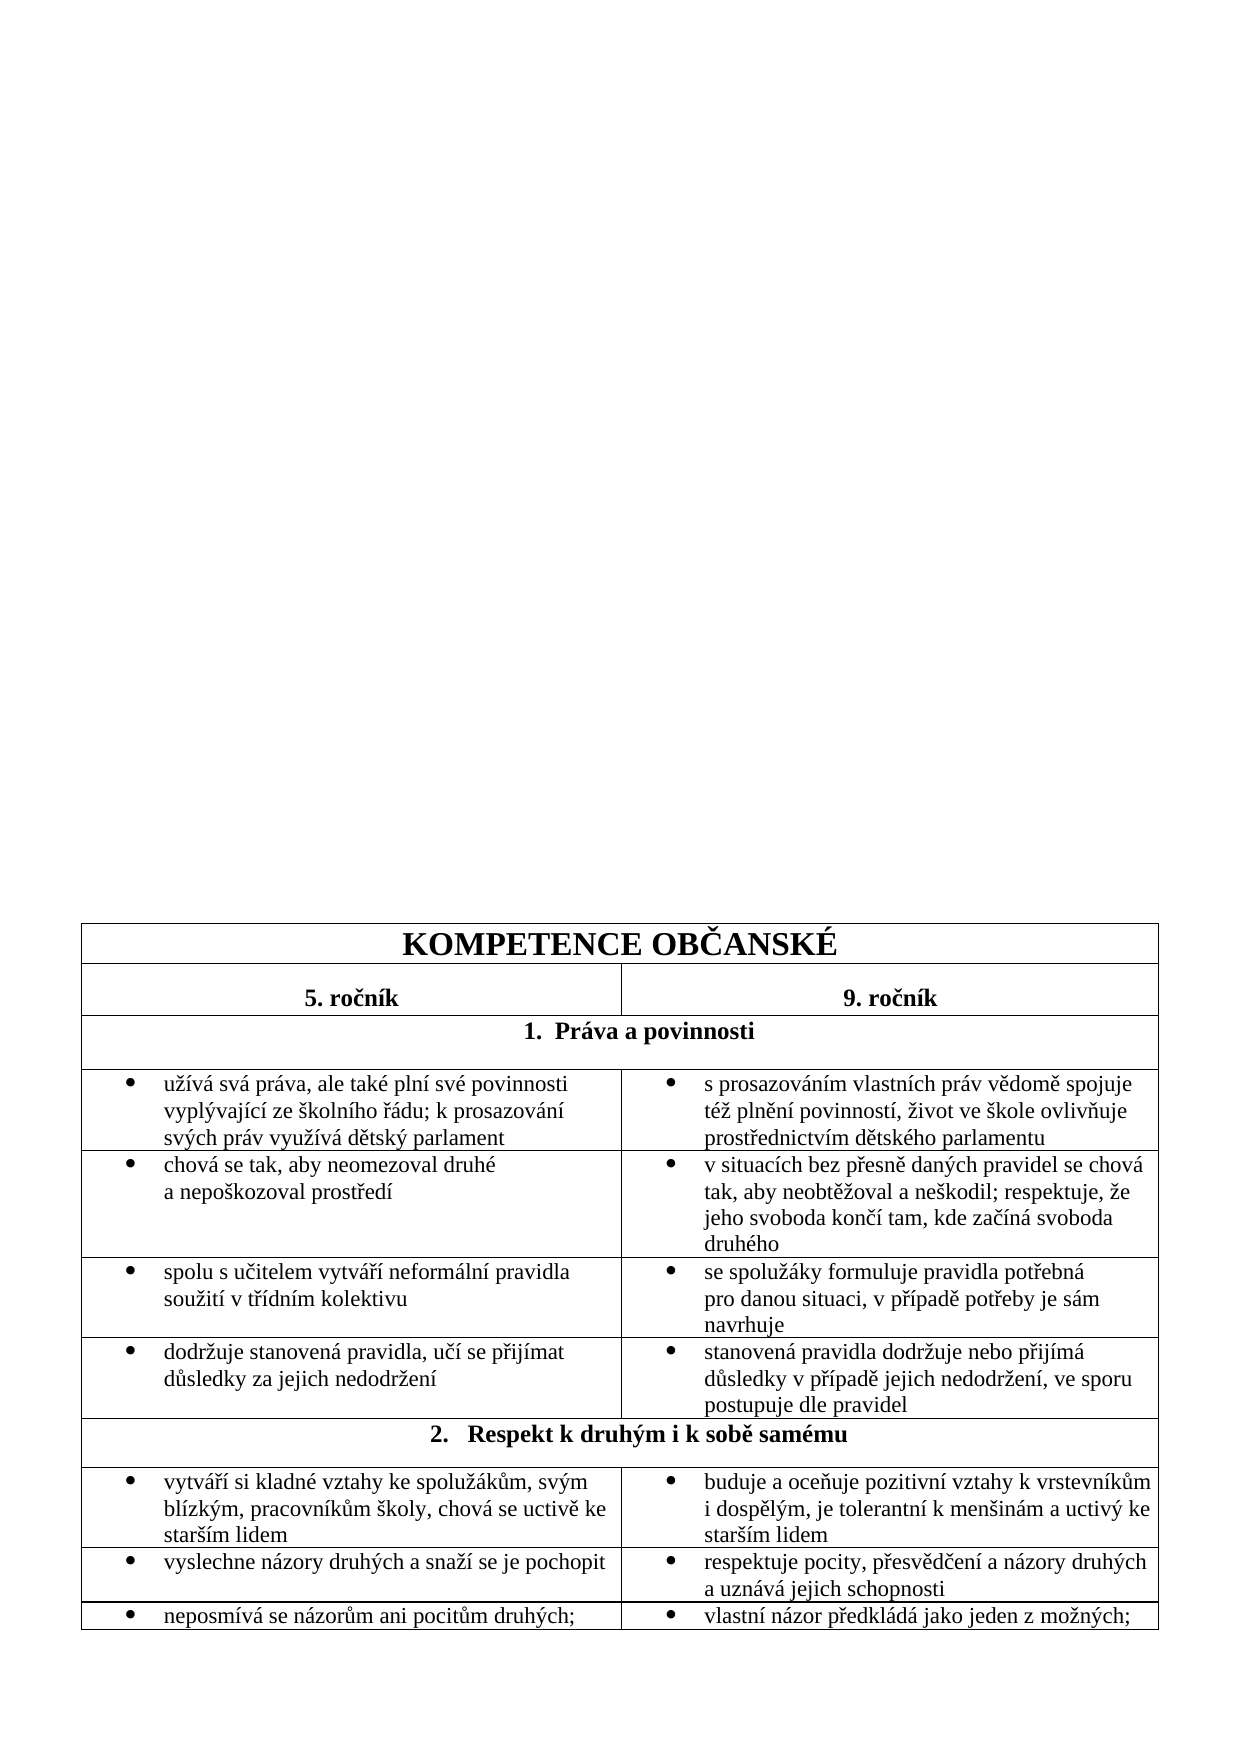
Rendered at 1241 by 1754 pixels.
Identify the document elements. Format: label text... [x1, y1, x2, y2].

table_cell užívá svá práva, ale také plní své povinnosti vyplývající ze školního řádu; k prosazování svých práv využívá dětský parlament [82, 1070, 621, 1150]
table_cell dodržuje stanovená pravidla, učí se přijímat důsledky za jejich nedodržení [82, 1338, 621, 1418]
table_header Kompetence občanské [82, 924, 1158, 962]
table_cell respektuje pocity, přesvědčení a názory druhých a uznává jejich schopnosti [622, 1548, 1158, 1601]
table_cell buduje a oceňuje pozitivní vztahy k vrstevníkům i dospělým, je tolerantní k menšinám a uctivý ke starším lidem [622, 1468, 1158, 1547]
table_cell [82, 1603, 621, 1629]
table_cell Respekt k druhým i k sobě samému [82, 1419, 1158, 1467]
table_cell v situacích bez přesně daných pravidel se chová tak, aby neobtěžoval a neškodil; respektuje, že jeho svoboda končí tam, kde začíná svoboda druhého [622, 1151, 1158, 1257]
table_cell vyslechne názory druhých a snaží se je pochopit [82, 1548, 621, 1601]
table_cell 1. Práva a povinnosti [82, 1016, 1158, 1069]
table_cell vytváří si kladné vztahy ke spolužákům, svým blízkým, pracovníkům školy, chová se uctivě ke starším lidem [82, 1468, 621, 1547]
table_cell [622, 1603, 1158, 1629]
table_cell 9. ročník [622, 964, 1158, 1015]
table_cell s prosazováním vlastních práv vědomě spojuje též plnění povinností, život ve škole ovlivňuje prostřednictvím dětského parlamentu [622, 1070, 1158, 1150]
table_cell se spolužáky formuluje pravidla potřebná pro danou situaci, v případě potřeby je sám navrhuje [622, 1258, 1158, 1337]
table_cell chová se tak, aby neomezoval druhé a nepoškozoval prostředí [82, 1151, 621, 1257]
table_cell 5. ročník [82, 964, 621, 1015]
table_cell spolu s učitelem vytváří neformální pravidla soužití v třídním kolektivu [82, 1258, 621, 1337]
table_cell stanovená pravidla dodržuje nebo přijímá důsledky v případě jejich nedodržení, ve sporu postupuje dle pravidel [622, 1338, 1158, 1418]
